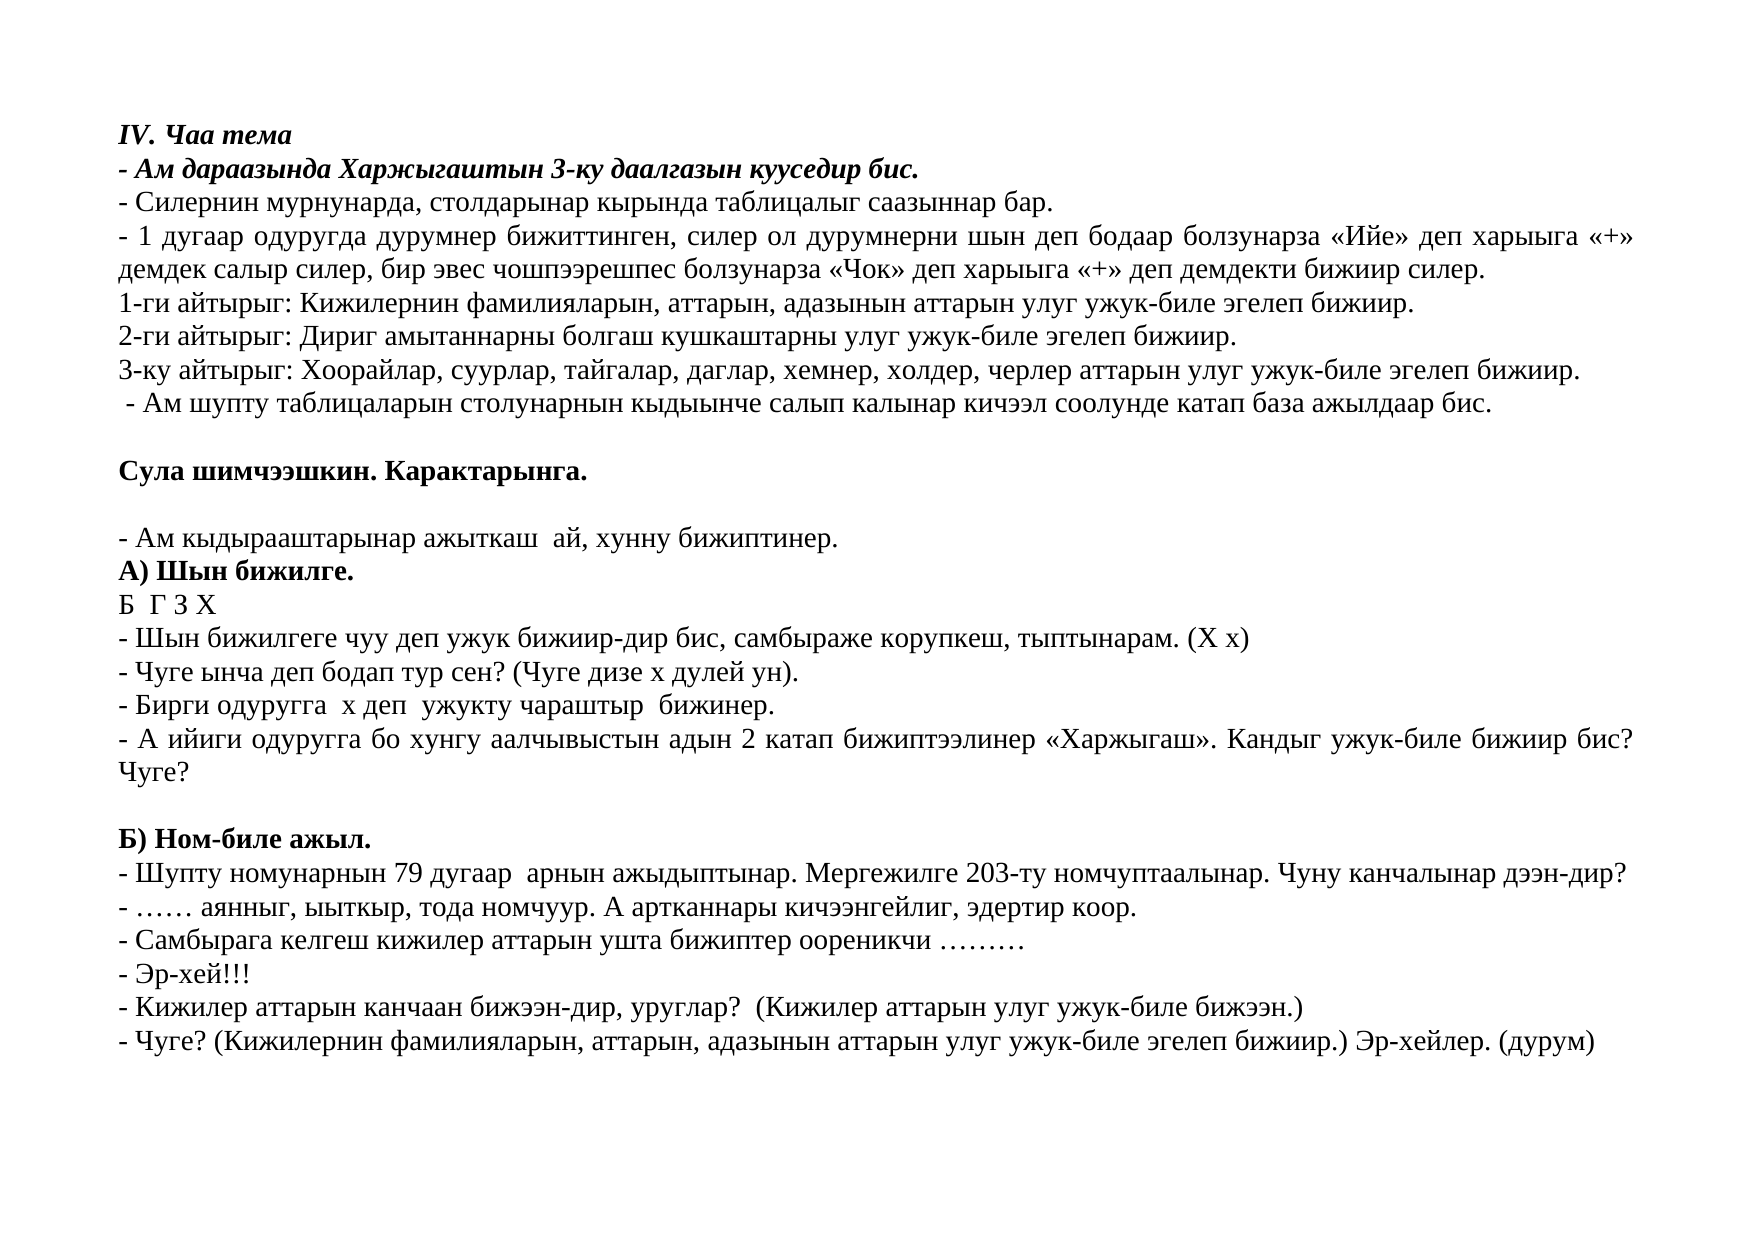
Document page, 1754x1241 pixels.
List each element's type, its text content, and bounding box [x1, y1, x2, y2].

text - Чуге? (Кижилернин фамилияларын, аттарын, адазынын аттарын улуг ужук-биле эгелеп бижиир.) Эр-хейлер. (дурум) [118, 1023, 1636, 1056]
text - Ам шупту таблицаларын столунарнын кыдыынче салып калынар кичээл соолунде катап база ажылдаар бис. [118, 386, 1636, 419]
text 2-ги айтырыг: Дириг амытаннарны болгаш кушкаштарны улуг ужук-биле эгелеп бижиир. [118, 318, 1636, 352]
text - 1 дугаар одуругда дурумнер бижиттинген, силер ол дурумнерни шын деп бодаар болзунарза «Ийе» деп харыыга «+» демдек салыр силер, бир эвес чошпээрешпес болзунарза «Чок» деп харыыга «+» деп демдекти бижиир силер. [118, 218, 1636, 285]
text - Бирги одуругга х деп ужукту чараштыр бижинер. [118, 687, 1636, 721]
text - Шупту номунарнын 79 дугаар арнын ажыдыптынар. Мергежилге 203-ту номчуптаалынар. Чуну канчалынар дээн-дир? [118, 855, 1636, 889]
text Сула шимчээшкин. Карактарынга. [118, 453, 1636, 486]
text Б) Ном-биле ажыл. [118, 822, 1636, 855]
text - Кижилер аттарын канчаан бижээн-дир, уруглар? (Кижилер аттарын улуг ужук-биле бижээн.) [118, 989, 1636, 1023]
text - Шын бижилгеге чуу деп ужук бижиир-дир бис, самбыраже корупкеш, тыптынарам. (Х х) [118, 620, 1636, 654]
text - Ам кыдырааштарынар ажыткаш ай, хунну бижиптинер. [118, 520, 1636, 553]
text - …… аянныг, ыыткыр, тода номчуур. А артканнары кичээнгейлиг, эдертир коор. [118, 889, 1636, 922]
text - Самбырага келгеш кижилер аттарын ушта бижиптер оореникчи ……… [118, 922, 1636, 956]
text 1-ги айтырыг: Кижилернин фамилияларын, аттарын, адазынын аттарын улуг ужук-биле эгелеп бижиир. [118, 285, 1636, 318]
text IV. Чаа тема [118, 117, 1636, 151]
text - Ам дараазында Харжыгаштын 3-ку даалгазын кууседир бис. [118, 151, 1636, 184]
text - Эр-хей!!! [118, 956, 1636, 989]
text Б Г З Х [118, 587, 1636, 620]
text 3-ку айтырыг: Хоорайлар, суурлар, тайгалар, даглар, хемнер, холдер, черлер аттарын улуг ужук-биле эгелеп бижиир. [118, 352, 1636, 386]
text А) Шын бижилге. [118, 553, 1636, 587]
text - А ийиги одуругга бо хунгу аалчывыстын адын 2 катап бижиптээлинер «Харжыгаш». Кандыг ужук-биле бижиир бис? Чуге? [118, 721, 1636, 788]
text - Силернин мурнунарда, столдарынар кырында таблицалыг саазыннар бар. [118, 184, 1636, 218]
text - Чуге ынча деп бодап тур сен? (Чуге дизе х дулей ун). [118, 654, 1636, 687]
